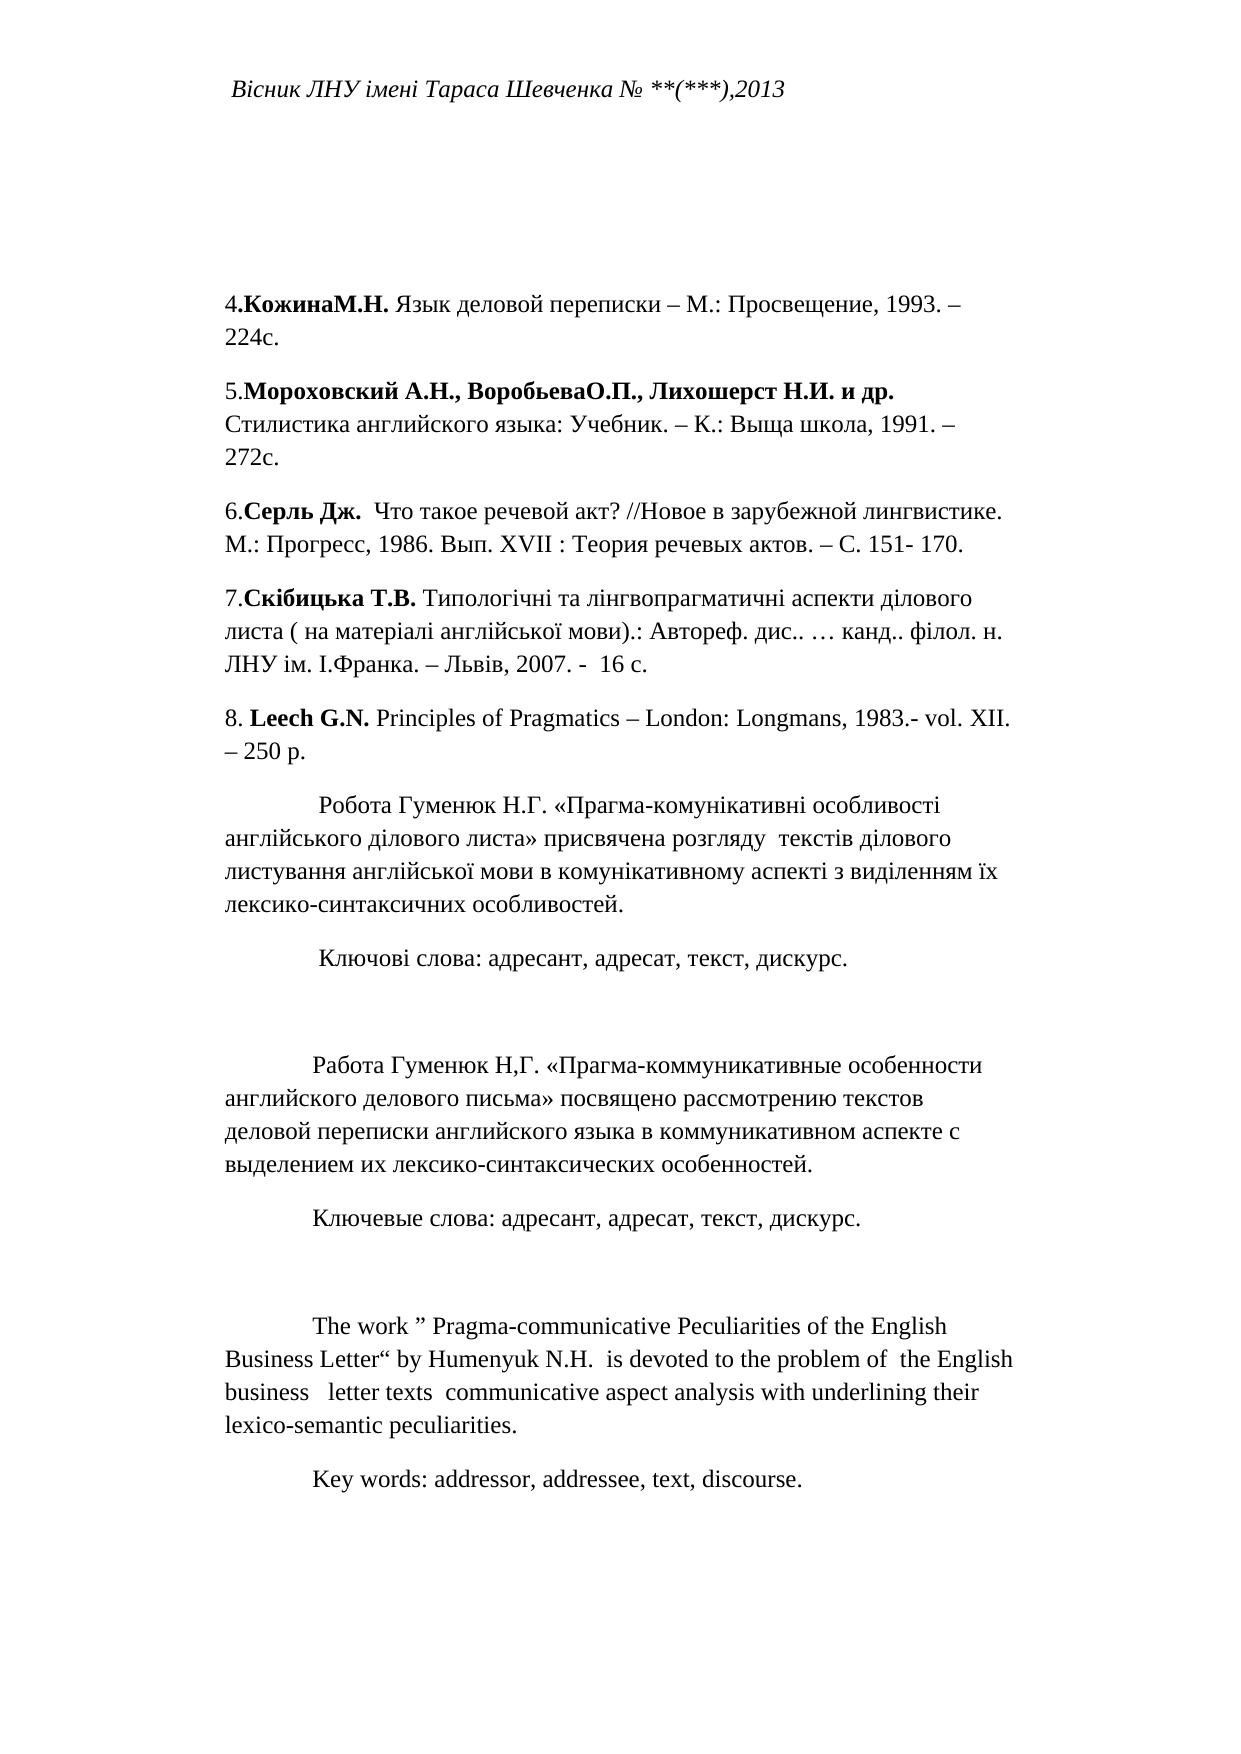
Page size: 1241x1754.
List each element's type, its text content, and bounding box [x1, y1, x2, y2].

text Ключевые слова: адресант, адресат, текст, дискурс. [224, 1203, 1016, 1232]
text Вісник ЛНУ імені Тараса Шевченка № **(***),2013 [224, 74, 1016, 103]
text Робота Гуменюк Н.Г. «Прагма-комунікативні особливості англійського ділового листа» присвячена розгляду текстів ділового листування англійської мови в комунікативному аспекті з виділенням їх лексико-синтаксичних особливостей. [224, 790, 1016, 917]
text The work ” Pragma-communicative Peculiarities of the English Business Letter“ by Humenyuk N.H. is devoted to the problem of the English business letter texts communicative aspect analysis with underlining their lexico-semantic peculiarities. [224, 1311, 1016, 1439]
text 7.Скібицька Т.В. Типологічні та лінгвопрагматичні аспекти ділового листа ( на матеріалі англійської мови).: Автореф. дис.. … канд.. філол. н. ЛНУ ім. І.Франка. – Львів, 2007. - 16 с. [224, 583, 1016, 678]
text 6.Серль Дж. Что такое речевой акт? //Новое в зарубежной лингвистике. М.: Прогресс, 1986. Вып. ХVII : Теория речевых актов. – С. 151- 170. [224, 496, 1016, 558]
text 8. Leech G.N. Principles of Pragmatics – London: Longmans, 1983.- vol. ХII. – 250 p. [224, 703, 1016, 764]
text 4.КожинаМ.Н. Язык деловой переписки – М.: Просвещение, 1993. – 224с. [224, 289, 1016, 351]
text Ключові слова: адресант, адресат, текст, дискурс. [224, 943, 1016, 971]
text Key words: addressor, addressee, text, discourse. [224, 1464, 1016, 1493]
text Работа Гуменюк Н,Г. «Прагма-коммуникативные особенности английского делового письма» посвящено рассмотрению текстов деловой переписки английского языка в коммуникативном аспекте с выделением их лексико-синтаксических особенностей. [224, 1050, 1016, 1178]
text 5.Мороховский А.Н., ВоробьеваО.П., Лихошерст Н.И. и др. Стилистика английского языка: Учебник. – К.: Выща школа, 1991. – 272с. [224, 376, 1016, 471]
